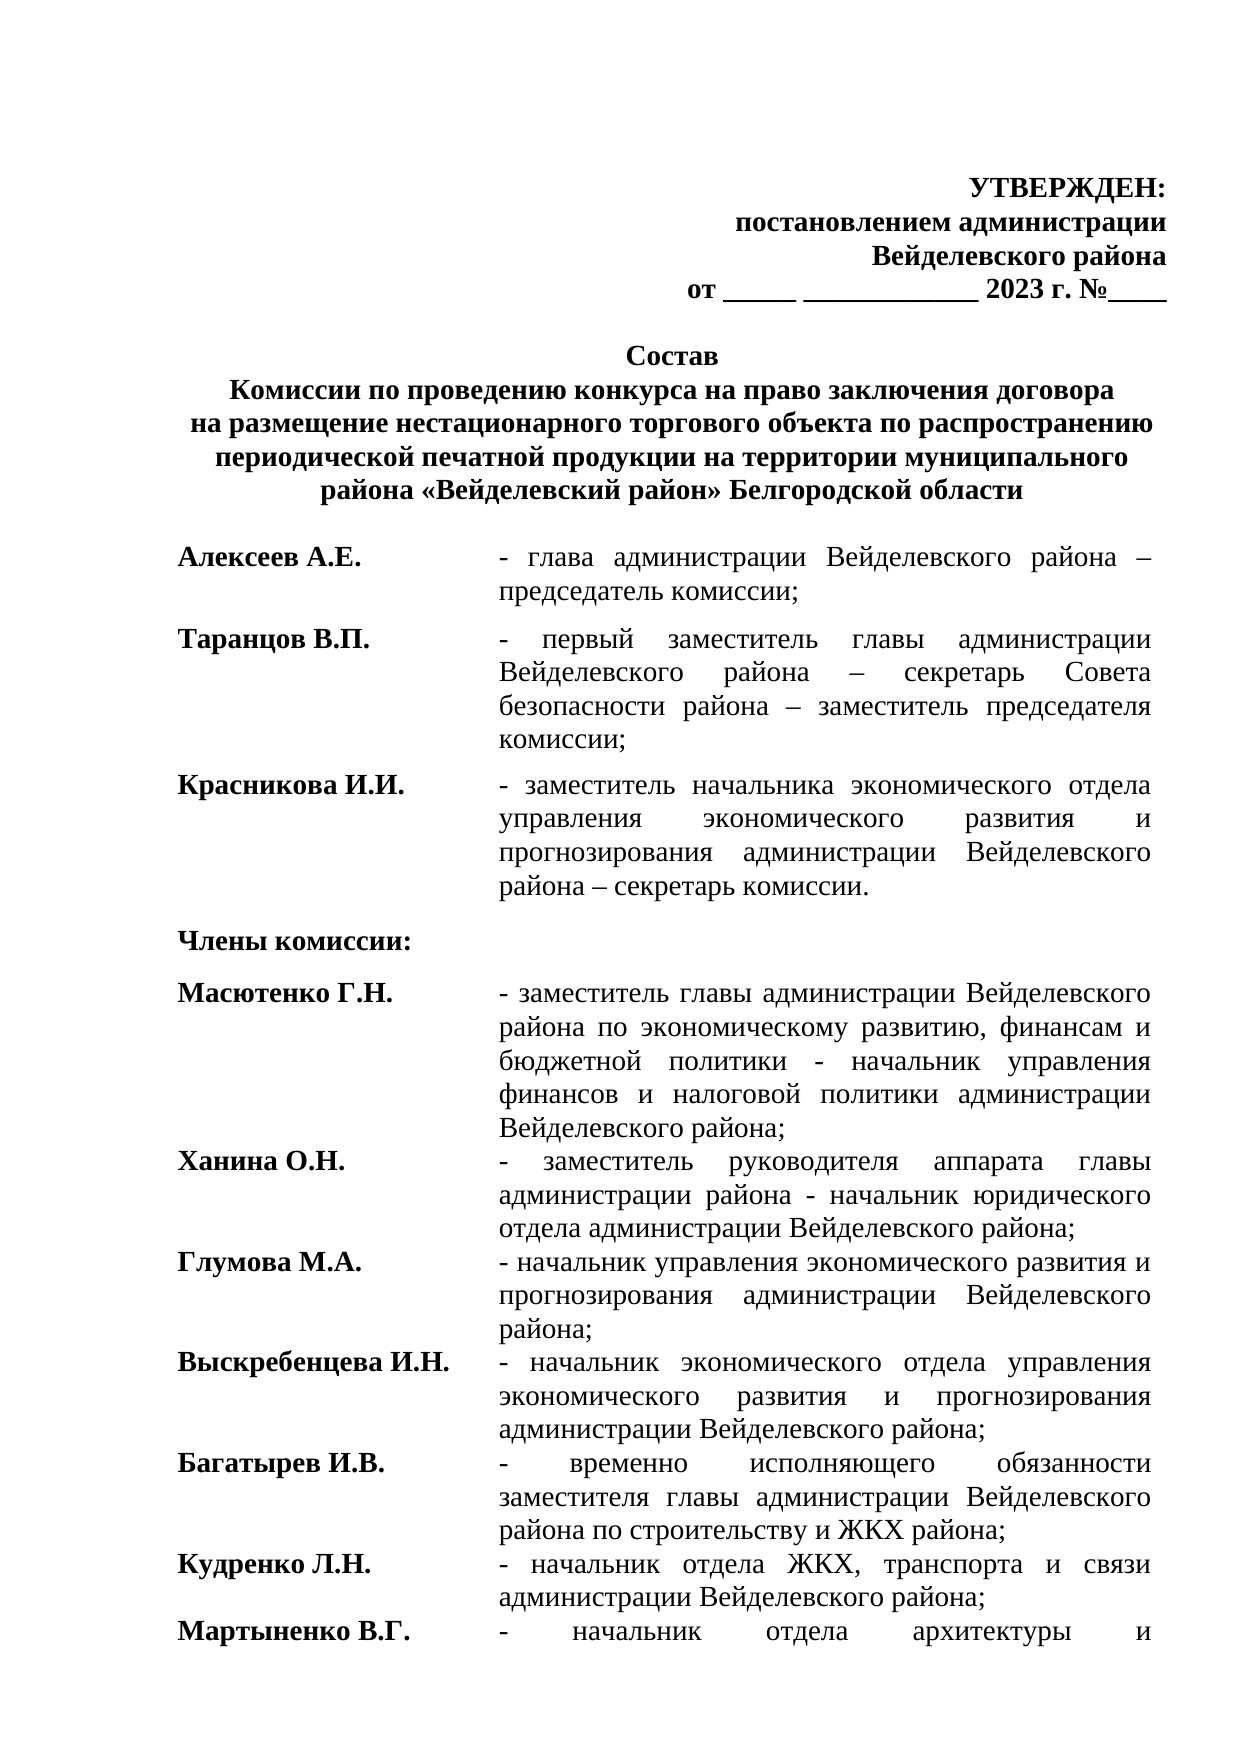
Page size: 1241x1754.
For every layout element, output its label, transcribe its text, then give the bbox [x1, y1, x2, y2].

text постановлением администрации [177, 204, 1167, 238]
table_cell Мартыненко В.Г. [166, 1613, 487, 1646]
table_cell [487, 1613, 1163, 1646]
table_cell Таранцов В.П. [166, 621, 487, 767]
table_cell Члены комиссии: [166, 901, 1163, 976]
table_header Алексеев А.Е. [166, 540, 487, 621]
table_cell - начальник управления экономического развития и прогнозирования администрации Вейделевского района; [487, 1244, 1163, 1344]
table_cell Глумова М.А. [166, 1244, 487, 1344]
text УТВЕРЖДЕН: [177, 171, 1167, 204]
table_cell - временно исполняющего обязанности заместителя главы администрации Вейделевского района по строительству и ЖКХ района; [487, 1445, 1163, 1546]
text Состав [177, 338, 1167, 372]
text на размещение нестационарного торгового объекта по распространению периодической печатной продукции на территории муниципального района «Вейделевский район» Белгородской области [177, 405, 1167, 506]
text от _____ ____________ 2023 г. №____ [177, 271, 1167, 305]
table_cell Ханина О.Н. [166, 1143, 487, 1244]
table_cell - заместитель главы администрации Вейделевского района по экономическому развитию, финансам и бюджетной политики - начальник управления финансов и налоговой политики администрации Вейделевского района; [487, 976, 1163, 1143]
table_cell - начальник экономического отдела управления экономического развития и прогнозирования администрации Вейделевского района; [487, 1345, 1163, 1445]
table_cell Багатырев И.В. [166, 1445, 487, 1546]
table_cell - заместитель начальника экономического отдела управления экономического развития и прогнозирования администрации Вейделевского района – секретарь комиссии. [487, 767, 1163, 901]
table_cell - заместитель руководителя аппарата главы администрации района - начальник юридического отдела администрации Вейделевского района; [487, 1143, 1163, 1244]
text Вейделевского района [177, 238, 1167, 271]
table_header - глава администрации Вейделевского района – председатель комиссии; [487, 540, 1163, 621]
table_cell - начальник отдела ЖКХ, транспорта и связи администрации Вейделевского района; [487, 1546, 1163, 1613]
table_cell Масютенко Г.Н. [166, 976, 487, 1143]
table_cell Кудренко Л.Н. [166, 1546, 487, 1613]
table_cell - первый заместитель главы администрации Вейделевского района – секретарь Совета безопасности района – заместитель председателя комиссии; [487, 621, 1163, 767]
text Комиссии по проведению конкурса на право заключения договора [177, 372, 1167, 405]
table_cell Выскребенцева И.Н. [166, 1345, 487, 1445]
table_cell Красникова И.И. [166, 767, 487, 901]
